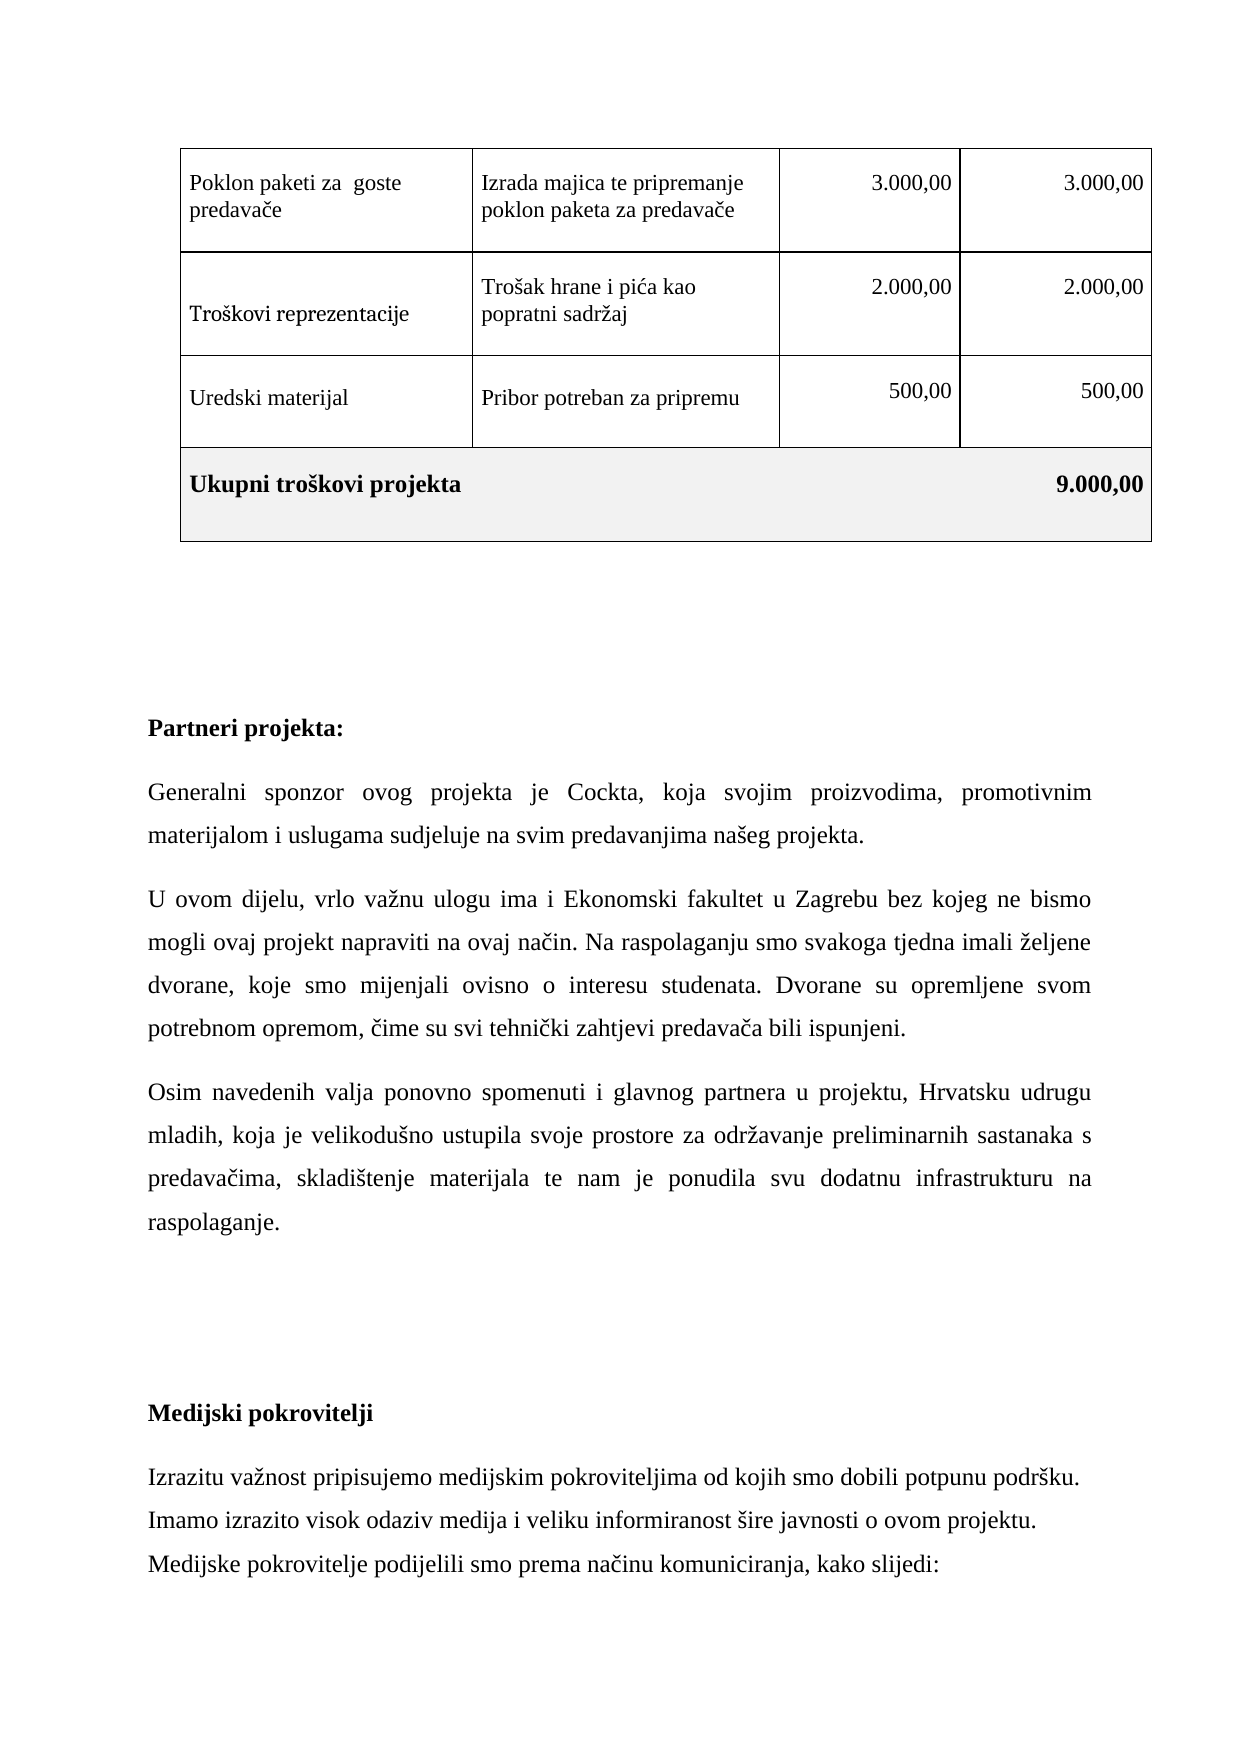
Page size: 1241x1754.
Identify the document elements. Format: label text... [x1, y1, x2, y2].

text U ovom dijelu, vrlo važnu ulogu ima i Ekonomski fakultet u Zagrebu bez kojeg ne bismo mogli ovaj projekt napraviti na ovaj način. Na raspolaganju smo svakoga tjedna imali željene dvorane, koje smo mijenjali ovisno o interesu studenata. Dvorane su opremljene svom potrebnom opremom, čime su svi tehnički zahtjevi predavača bili ispunjeni. [148, 884, 1093, 1042]
text Medijski pokrovitelji [148, 1398, 1093, 1427]
table_cell Troškovi reprezentacije [181, 253, 472, 355]
table_cell Trošak hrane i pića kao popratni sadržaj [473, 253, 779, 355]
table_cell 500,00 [780, 356, 959, 447]
table_cell 3.000,00 [961, 149, 1151, 251]
table_cell Izrada majica te pripremanje poklon paketa za predavače [473, 149, 779, 251]
table_cell Poklon paketi za goste predavače [181, 149, 472, 251]
table_cell Ukupni troškovi projekta [181, 448, 960, 541]
table_cell 9.000,00 [960, 448, 1151, 541]
table_cell 500,00 [961, 356, 1151, 447]
table_cell Pribor potreban za pripremu [473, 356, 779, 447]
text Izrazitu važnost pripisujemo medijskim pokroviteljima od kojih smo dobili potpunu podršku. Imamo izrazito visok odaziv medija i veliku informiranost šire javnosti o ovom projektu. Medijske pokrovitelje podijelili smo prema načinu komuniciranja, kako slijedi: [148, 1462, 1093, 1577]
table_cell Uredski materijal [181, 356, 472, 447]
text Generalni sponzor ovog projekta je Cockta, koja svojim proizvodima, promotivnim materijalom i uslugama sudjeluje na svim predavanjima našeg projekta. [148, 777, 1093, 849]
text Osim navedenih valja ponovno spomenuti i glavnog partnera u projektu, Hrvatsku udrugu mladih, koja je velikodušno ustupila svoje prostore za održavanje preliminarnih sastanaka s predavačima, skladištenje materijala te nam je ponudila svu dodatnu infrastrukturu na raspolaganje. [148, 1077, 1093, 1235]
text Partneri projekta: [148, 713, 1093, 742]
table_cell 2.000,00 [961, 253, 1151, 355]
table_cell 2.000,00 [780, 253, 959, 355]
table_cell 3.000,00 [780, 149, 959, 251]
